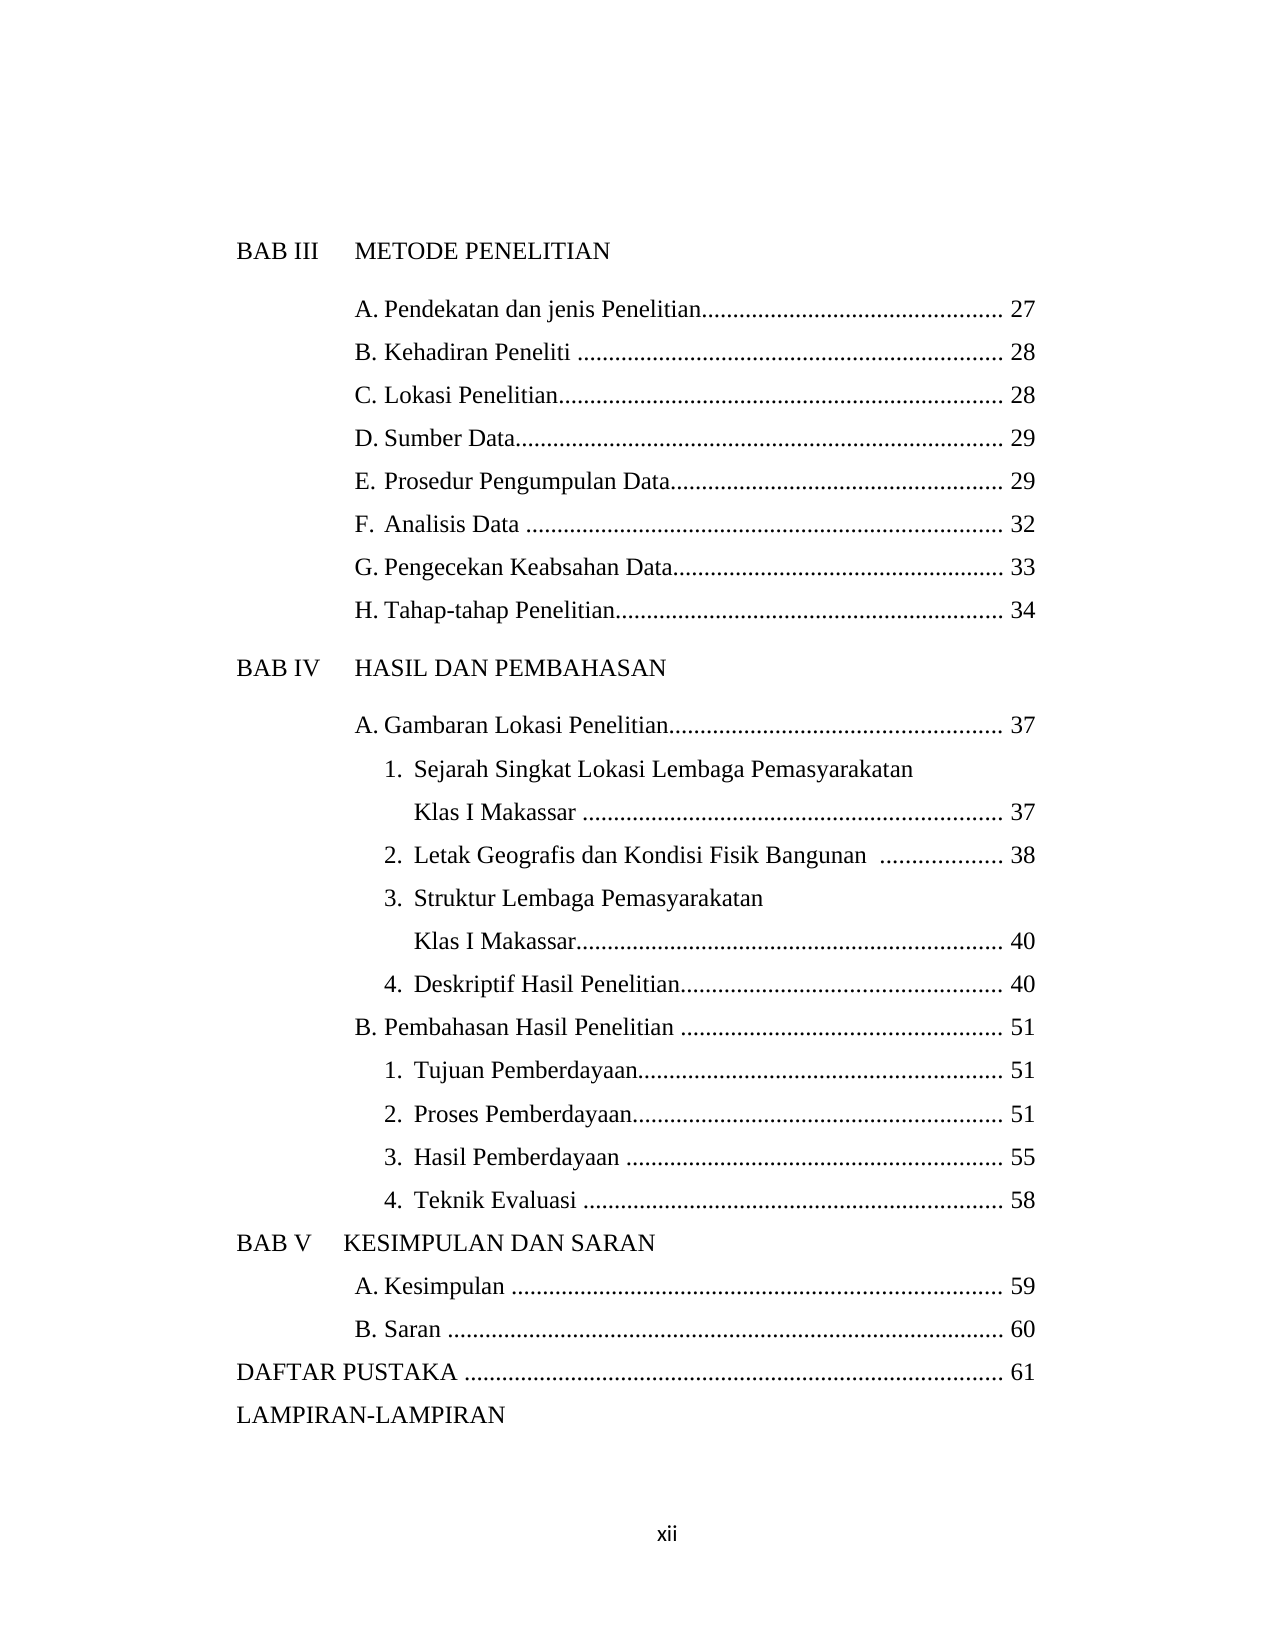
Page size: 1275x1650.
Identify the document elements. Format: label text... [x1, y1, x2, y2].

text LAMPIRAN-LAMPIRAN [236, 1401, 1098, 1429]
list Deskriptif Hasil Penelitian 40 [384, 969, 1098, 998]
list Pembahasan Hasil Penelitian 51 [354, 1012, 1098, 1041]
list Tahap-tahap Penelitian 34 [354, 596, 1098, 624]
list Klas I Makassar 40 [413, 926, 1098, 955]
list Struktur Lembaga Pemasyarakatan [384, 883, 1098, 912]
list Proses Pemberdayaan 51 [384, 1099, 1098, 1127]
list Prosedur Pengumpulan Data 29 [354, 466, 1098, 495]
list Kesimpulan 59 [354, 1271, 1098, 1300]
text BAB V KESIMPULAN DAN SARAN [236, 1228, 1098, 1257]
list Tujuan Pemberdayaan 51 [384, 1056, 1098, 1084]
list Pendekatan dan jenis Penelitian 27 [354, 294, 1098, 322]
list Pengecekan Keabsahan Data 33 [354, 552, 1098, 581]
list Sejarah Singkat Lokasi Lembaga Pemasyarakatan [384, 754, 1098, 782]
text DAFTAR PUSTAKA 61 [236, 1357, 1098, 1386]
list Teknik Evaluasi 58 [384, 1185, 1098, 1214]
list Kehadiran Peneliti 28 [354, 337, 1098, 366]
list Klas I Makassar 37 [413, 797, 1098, 826]
list Hasil Pemberdayaan 55 [384, 1142, 1098, 1171]
list Gambaran Lokasi Penelitian 37 [354, 711, 1098, 739]
text BAB III METODE PENELITIAN [236, 236, 1098, 265]
text BAB IV HASIL DAN PEMBAHASAN [236, 653, 1098, 682]
list Letak Geografis dan Kondisi Fisik Bangunan 38 [384, 840, 1098, 869]
list Analisis Data 32 [354, 509, 1098, 538]
list Lokasi Penelitian 28 [354, 380, 1098, 409]
list Sumber Data 29 [354, 423, 1098, 452]
list Saran 60 [354, 1314, 1098, 1343]
